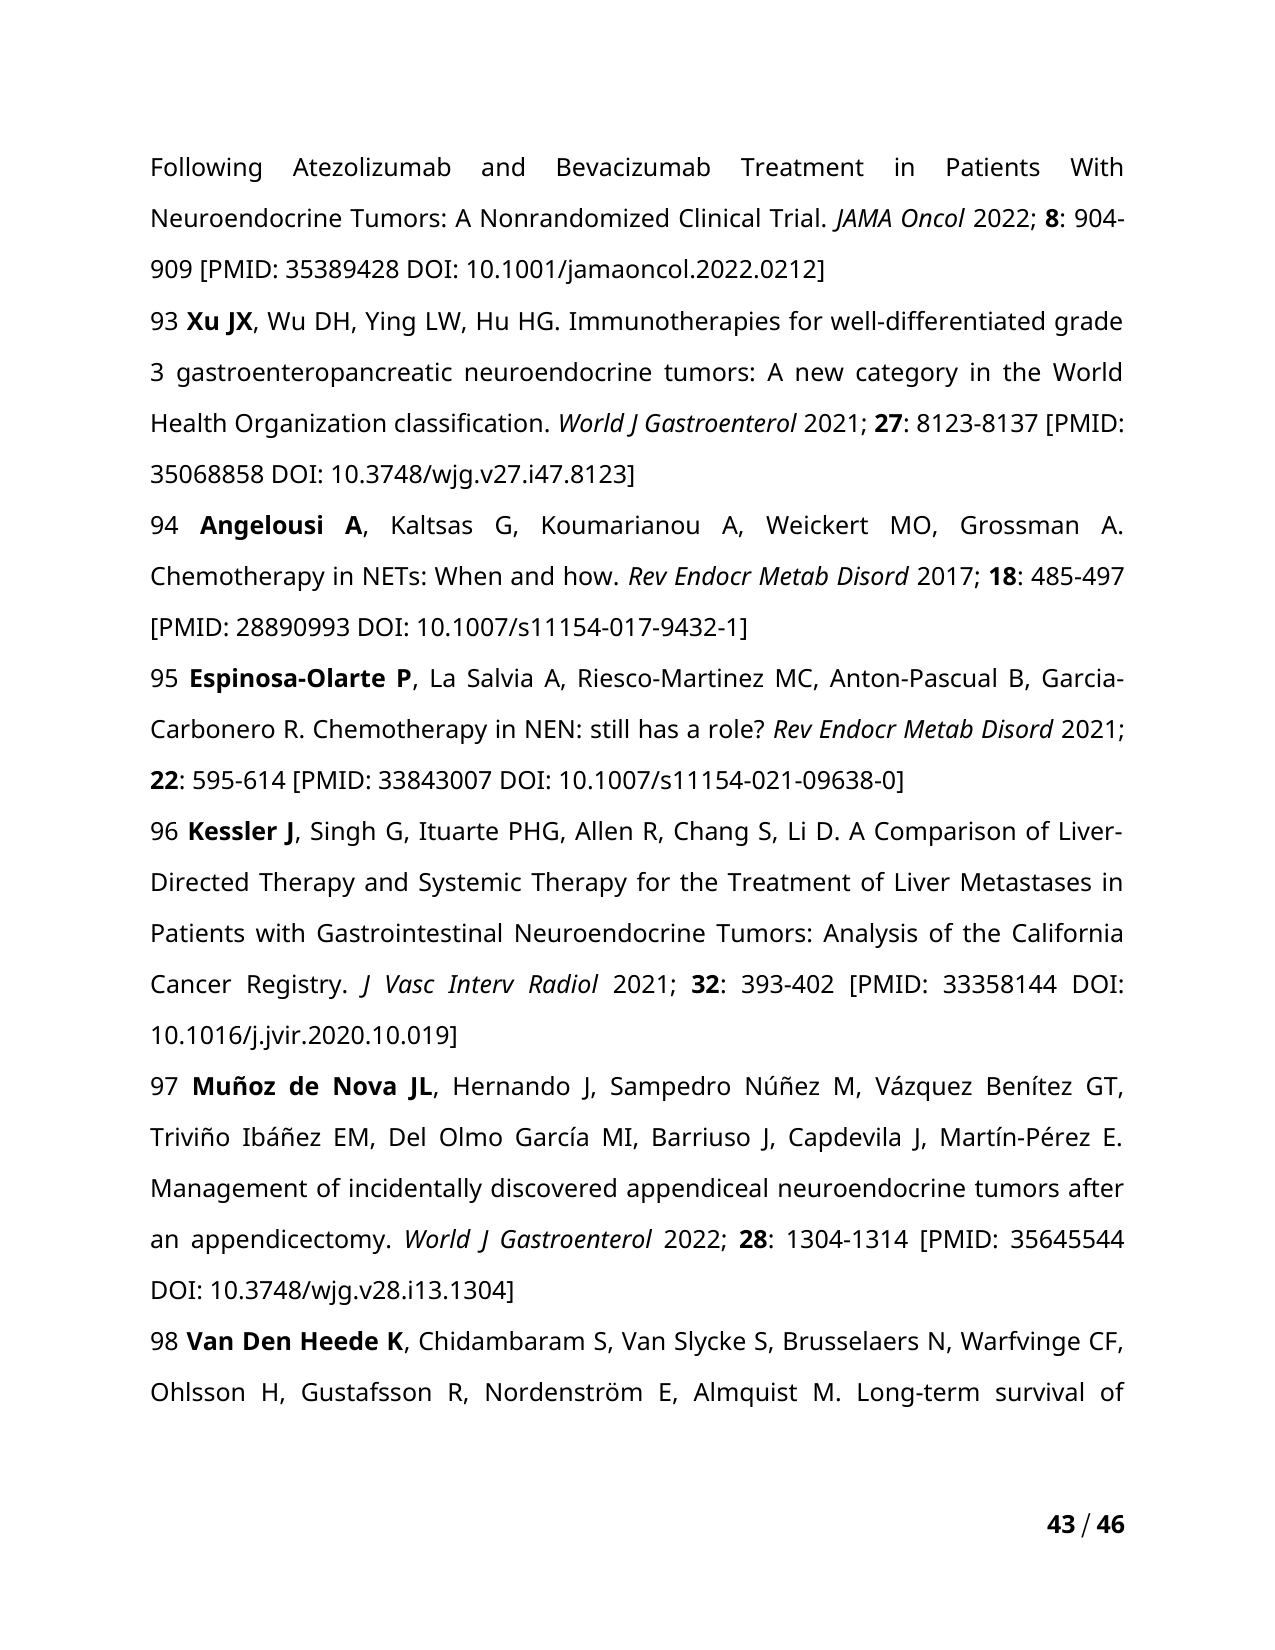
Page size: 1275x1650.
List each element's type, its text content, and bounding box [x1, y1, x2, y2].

text 95 Espinosa-Olarte P, La Salvia A, Riesco-Martinez MC, Anton-Pascual B, Garcia-Carbonero R. Chemotherapy in NEN: still has a role? Rev Endocr Metab Disord 2021; 22: 595-614 [PMID: 33843007 DOI: 10.1007/s11154-021-09638-0] [150, 660, 1125, 797]
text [150, 150, 1125, 286]
text 93 Xu JX, Wu DH, Ying LW, Hu HG. Immunotherapies for well-differentiated grade 3 gastroenteropancreatic neuroendocrine tumors: A new category in the World Health Organization classification. World J Gastroenterol 2021; 27: 8123-8137 [PMID: 35068858 DOI: 10.3748/wjg.v27.i47.8123] [150, 303, 1125, 490]
text 97 Muñoz de Nova JL, Hernando J, Sampedro Núñez M, Vázquez Benítez GT, Triviño Ibáñez EM, Del Olmo García MI, Barriuso J, Capdevila J, Martín-Pérez E. Management of incidentally discovered appendiceal neuroendocrine tumors after an appendicectomy. World J Gastroenterol 2022; 28: 1304-1314 [PMID: 35645544 DOI: 10.3748/wjg.v28.i13.1304] [150, 1069, 1125, 1307]
text 94 Angelousi A, Kaltsas G, Koumarianou A, Weickert MO, Grossman A. Chemotherapy in NETs: When and how. Rev Endocr Metab Disord 2017; 18: 485-497 [PMID: 28890993 DOI: 10.1007/s11154-017-9432-1] [150, 507, 1125, 643]
text 96 Kessler J, Singh G, Ituarte PHG, Allen R, Chang S, Li D. A Comparison of Liver-Directed Therapy and Systemic Therapy for the Treatment of Liver Metastases in Patients with Gastrointestinal Neuroendocrine Tumors: Analysis of the California Cancer Registry. J Vasc Interv Radiol 2021; 32: 393-402 [PMID: 33358144 DOI: 10.1016/j.jvir.2020.10.019] [150, 813, 1125, 1052]
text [150, 1324, 1125, 1409]
